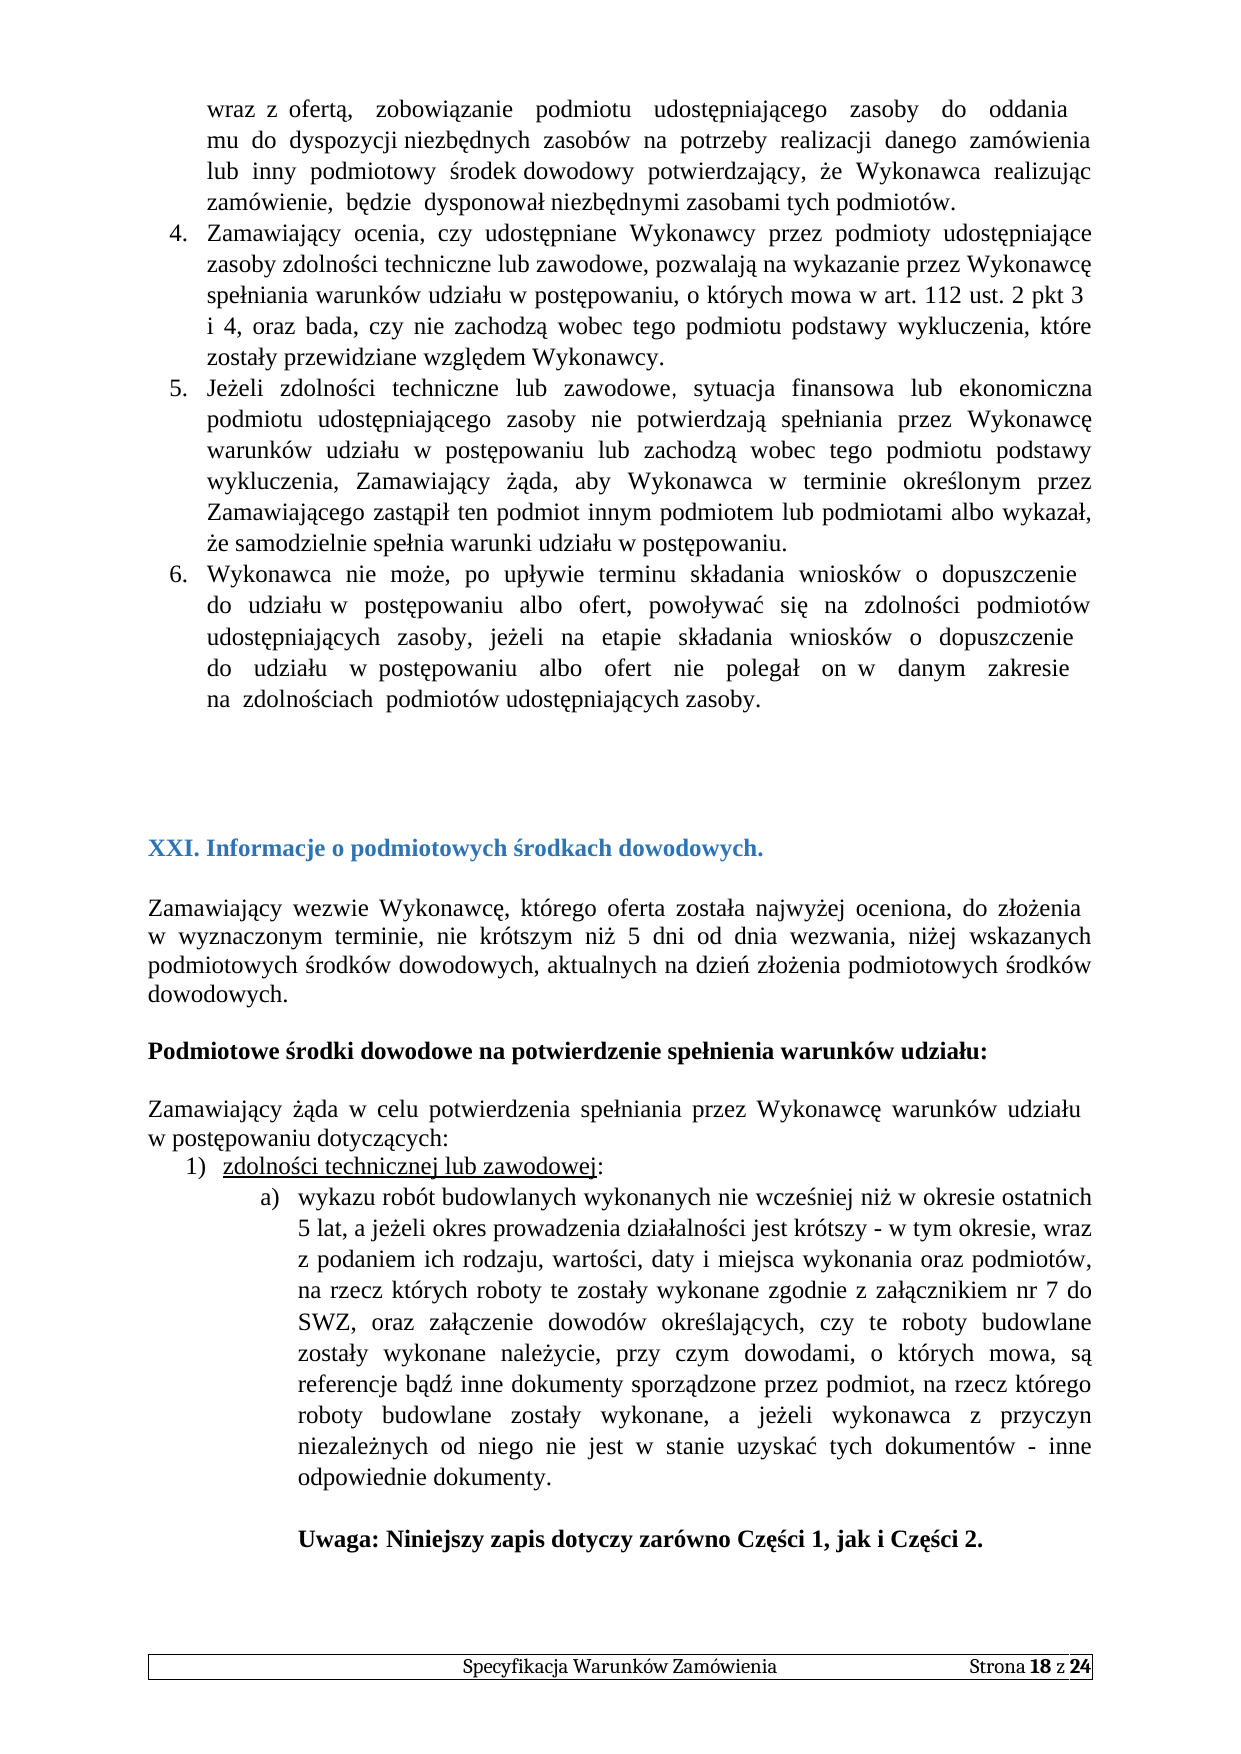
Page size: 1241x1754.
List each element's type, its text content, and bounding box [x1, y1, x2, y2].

text Podmiotowe środki dowodowe na potwierdzenie spełnienia warunków udziału: [148, 1036, 1093, 1065]
list Uwaga: Niniejszy zapis dotyczy zarówno Części 1, jak i Części 2. [298, 1524, 1093, 1553]
list Zamawiający ocenia, czy udostępniane Wykonawcy przez podmioty udostępniające zasoby zdolności techniczne lub zawodowe, pozwalają na wykazanie przez Wykonawcę spełniania warunków udziału w postępowaniu, o których mowa w art. 112 ust. 2 pkt 3 i 4, oraz bada, czy nie zachodzą wobec tego podmiotu podstawy wykluczenia, które zostały przewidziane względem Wykonawcy. [169, 218, 1093, 371]
list Jeżeli zdolności techniczne lub zawodowe, sytuacja finansowa lub ekonomiczna podmiotu udostępniającego zasoby nie potwierdzają spełniania przez Wykonawcę warunków udziału w postępowaniu lub zachodzą wobec tego podmiotu podstawy wykluczenia, Zamawiający żąda, aby Wykonawca w terminie określonym przez Zamawiającego zastąpił ten podmiot innym podmiotem lub podmiotami albo wykazał, że samodzielnie spełnia warunki udziału w postępowaniu. [169, 373, 1093, 557]
subtitle XXI. Informacje o podmiotowych środkach dowodowych. [148, 833, 1093, 862]
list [169, 94, 1093, 216]
list zdolności technicznej lub zawodowej: [185, 1151, 1093, 1180]
text Zamawiający żąda w celu potwierdzenia spełniania przez Wykonawcę warunków udziału w postępowaniu dotyczących: [148, 1094, 1093, 1151]
list wykazu robót budowlanych wykonanych nie wcześniej niż w okresie ostatnich 5 lat, a jeżeli okres prowadzenia działalności jest krótszy - w tym okresie, wraz z podaniem ich rodzaju, wartości, daty i miejsca wykonania oraz podmiotów, na rzecz których roboty te zostały wykonane zgodnie z załącznikiem nr 7 do SWZ, oraz załączenie dowodów określających, czy te roboty budowlane zostały wykonane należycie, przy czym dowodami, o których mowa, są referencje bądź inne dokumenty sporządzone przez podmiot, na rzecz którego roboty budowlane zostały wykonane, a jeżeli wykonawca z przyczyn niezależnych od niego nie jest w stanie uzyskać tych dokumentów - inne odpowiednie dokumenty. [260, 1182, 1093, 1491]
list Wykonawca nie może, po upływie terminu składania wniosków o dopuszczenie do udziału w postępowaniu albo ofert, powoływać się na zdolności podmiotów udostępniających zasoby, jeżeli na etapie składania wniosków o dopuszczenie do udziału w postępowaniu albo ofert nie polegał on w danym zakresie na zdolnościach podmiotów udostępniających zasoby. [169, 559, 1093, 712]
text Zamawiający wezwie Wykonawcę, którego oferta została najwyżej oceniona, do złożenia w wyznaczonym terminie, nie krótszym niż 5 dni od dnia wezwania, niżej wskazanych podmiotowych środków dowodowych, aktualnych na dzień złożenia podmiotowych środków dowodowych. [148, 893, 1093, 1008]
